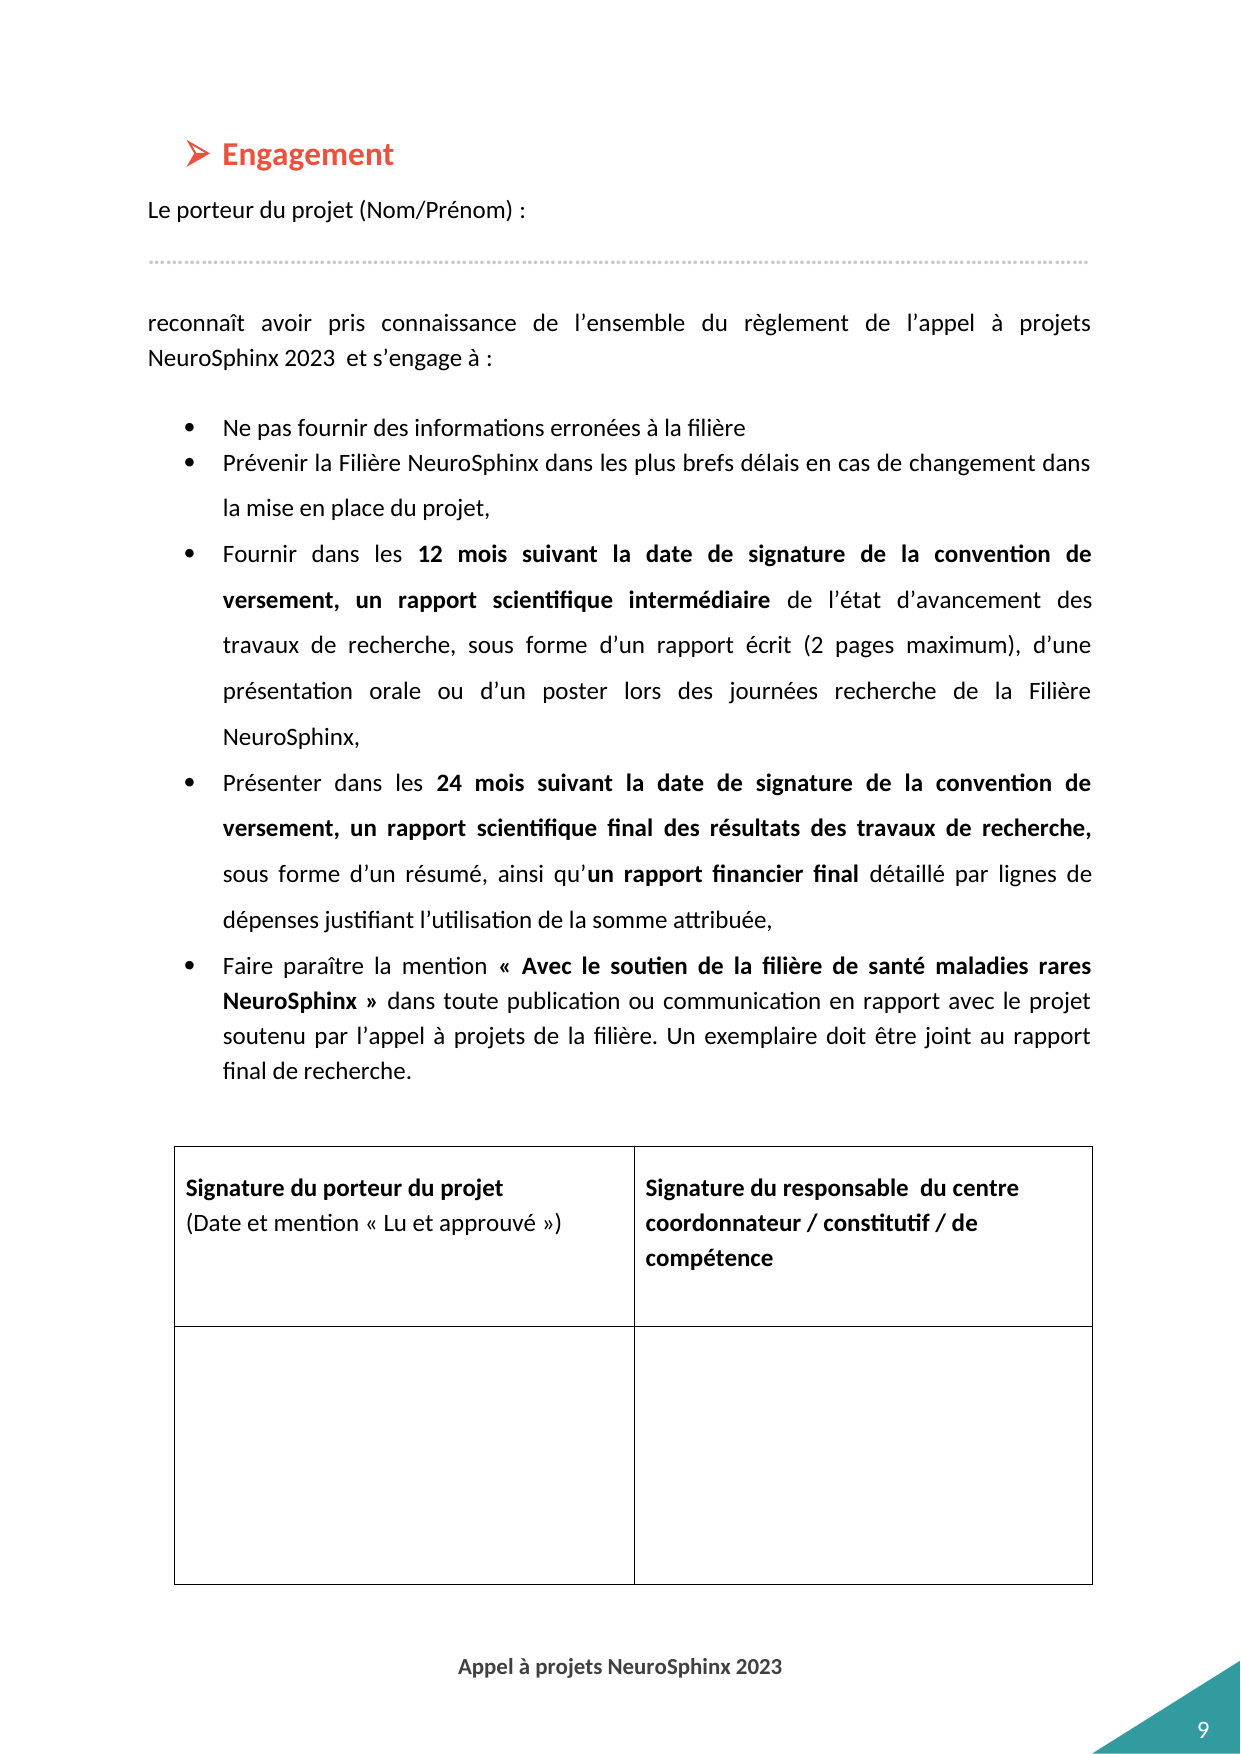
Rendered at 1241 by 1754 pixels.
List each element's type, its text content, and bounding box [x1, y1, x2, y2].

table_header Signature du porteur du projet (Date et mention « Lu et approuvé ») [175, 1147, 634, 1326]
list reconnaît avoir pris connaissance de l’ensemble du règlement de l’appel à projets NeuroSphinx 2023 et s’engage à : [148, 307, 1092, 372]
table_cell [635, 1327, 1092, 1584]
table_cell [175, 1327, 634, 1584]
text Le porteur du projet (Nom/Prénom) : …………………………………………………………………………………………………………………………………………… [148, 194, 1092, 271]
list Fournir dans les 12 mois suivant la date de signature de la convention de versement, un rapport scientifique intermédiaire de l’état d’avancement des travaux de recherche, sous forme d’un rapport écrit (2 pages maximum), d’une présentation orale ou d’un poster lors des journées recherche de la Filière NeuroSphinx, [185, 538, 1092, 752]
table_header Signature du responsable du centre coordonnateur / constitutif / de compétence [635, 1147, 1092, 1326]
list Ne pas fournir des informations erronées à la filière [185, 412, 1092, 442]
list Faire paraître la mention « Avec le soutien de la filière de santé maladies rares NeuroSphinx » dans toute publication ou communication en rapport avec le projet soutenu par l’appel à projets de la filière. Un exemplaire doit être joint au rapport final de recherche. [185, 950, 1092, 1085]
list Présenter dans les 24 mois suivant la date de signature de la convention de versement, un rapport scientifique final des résultats des travaux de recherche, sous forme d’un résumé, ainsi qu’un rapport financier final détaillé par lignes de dépenses justifiant l’utilisation de la somme attribuée, [185, 767, 1092, 934]
list Engagement [185, 133, 1092, 174]
list Prévenir la Filière NeuroSphinx dans les plus brefs délais en cas de changement dans la mise en place du projet, [185, 447, 1092, 523]
